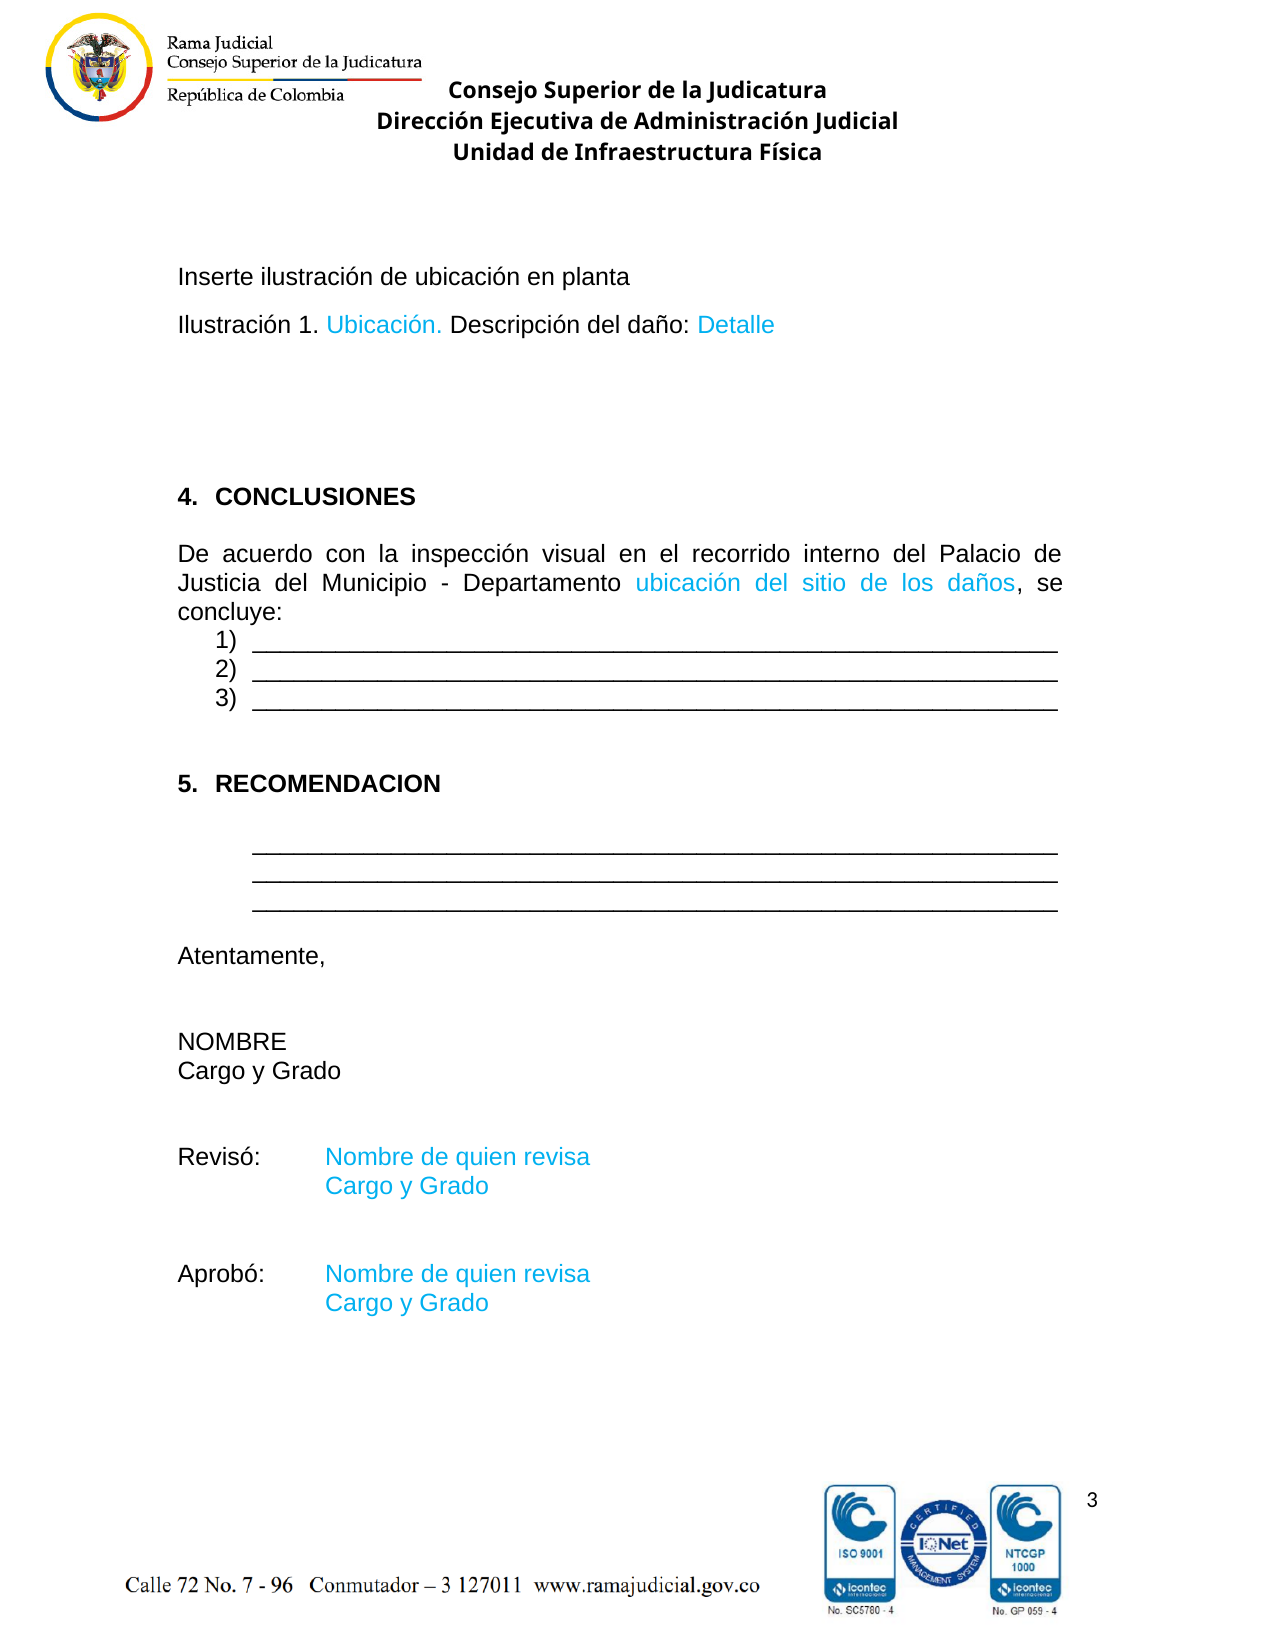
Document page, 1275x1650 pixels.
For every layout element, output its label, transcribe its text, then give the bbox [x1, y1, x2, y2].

list RECOMENDACION [177, 769, 1098, 798]
list __________________________________________________________ [215, 683, 1063, 712]
text Cargo y Grado [177, 1056, 1098, 1085]
list CONCLUSIONES [177, 482, 1098, 510]
list __________________________________________________________ [215, 625, 1063, 654]
text NOMBRE [177, 1027, 1098, 1056]
text Cargo y Grado [177, 1171, 1098, 1200]
text Atentamente, [177, 941, 1098, 970]
text De acuerdo con la inspección visual en el recorrido interno del Palacio de Justicia del Municipio - Departamento ubicación del sitio de los daños, se concluye: [177, 539, 1063, 625]
list __________________________________________________________ [215, 654, 1063, 683]
picture [113, 1475, 1073, 1643]
text Aprobó: Nombre de quien revisa [177, 1259, 1098, 1287]
text Cargo y Grado [177, 1287, 1098, 1316]
text Inserte ilustración de ubicación en planta [177, 262, 1098, 291]
picture [37, 2, 430, 132]
text ______________________________________________________________________________________________________________________________________________________________________________ [252, 827, 1063, 913]
text Revisó: Nombre de quien revisa [177, 1142, 1098, 1171]
text Ilustración 1. Ubicación. Descripción del daño: Detalle [177, 310, 1063, 338]
